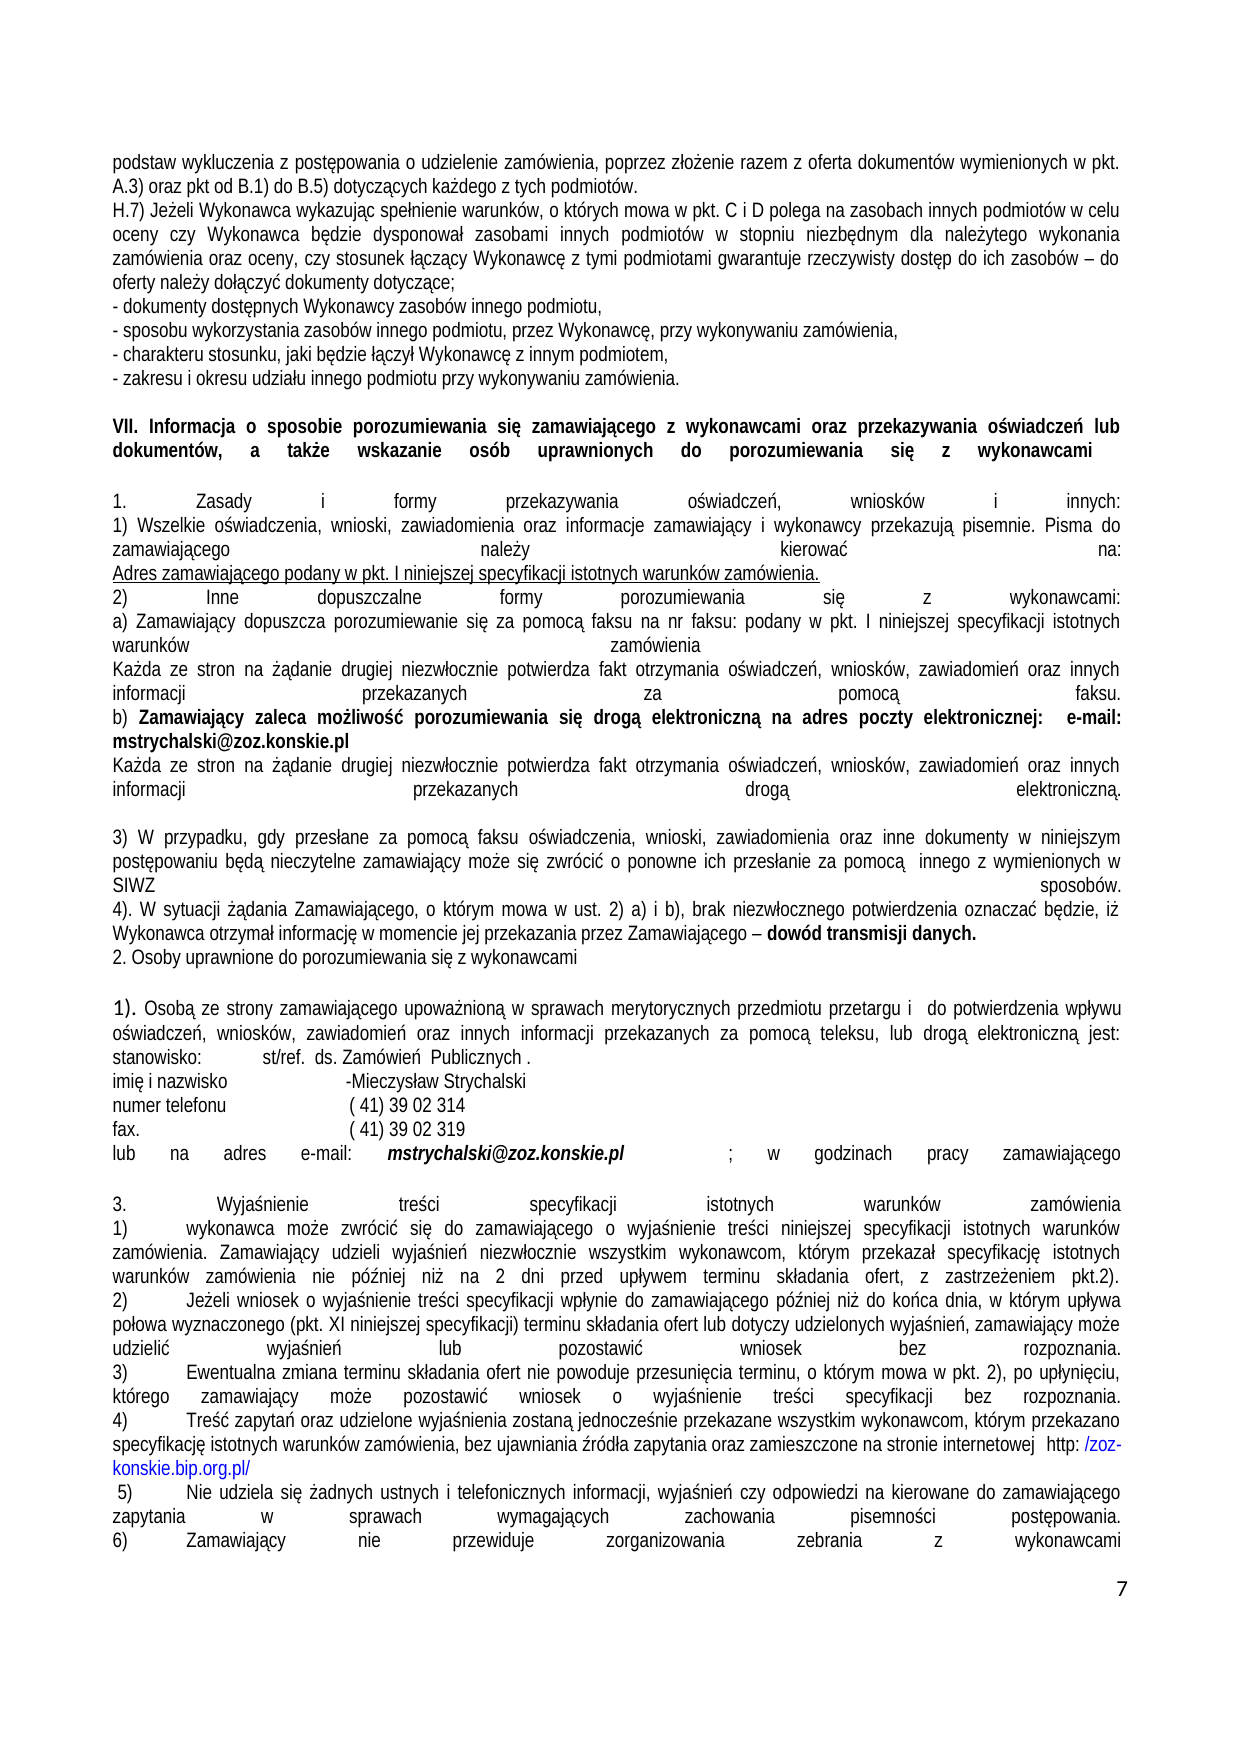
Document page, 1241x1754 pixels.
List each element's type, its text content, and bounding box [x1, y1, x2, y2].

text 1). Osobą ze strony zamawiającego upoważnioną w sprawach merytorycznych przedmiotu przetargu i do potwierdzenia wpływu oświadczeń, wniosków, zawiadomień oraz innych informacji przekazanych za pomocą teleksu, lub drogą elektroniczną jest: stanowisko: st/ref. ds. Zamówień Publicznych . [112, 993, 1122, 1068]
text Każda ze stron na żądanie drugiej niezwłocznie potwierdza fakt otrzymania oświadczeń, wniosków, zawiadomień oraz innych informacji przekazanych drogą elektroniczną. 3) W przypadku, gdy przesłane za pomocą faksu oświadczenia, wnioski, zawiadomienia oraz inne dokumenty w niniejszym postępowaniu będą nieczytelne zamawiający może się zwrócić o ponowne ich przesłanie za pomocą innego z wymienionych w SIWZ sposobów. 4). W sytuacji żądania Zamawiającego, o którym mowa w ust. 2) a) i b), brak niezwłocznego potwierdzenia oznaczać będzie, iż Wykonawca otrzymał informację w momencie jej przekazania przez Zamawiającego – dowód transmisji danych. [112, 753, 1122, 945]
text lub na adres e-mail: mstrychalski@zoz.konskie.pl ; w godzinach pracy zamawiającego [112, 1140, 1122, 1192]
text - charakteru stosunku, jaki będzie łączył Wykonawcę z innym podmiotem, [112, 342, 1122, 366]
text - sposobu wykorzystania zasobów innego podmiotu, przez Wykonawcę, przy wykonywaniu zamówienia, [112, 318, 1122, 342]
text - dokumenty dostępnych Wykonawcy zasobów innego podmiotu, [112, 294, 1122, 318]
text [112, 1480, 1122, 1552]
text 3. Wyjaśnienie treści specyfikacji istotnych warunków zamówienia 1) wykonawca może zwrócić się do zamawiającego o wyjaśnienie treści niniejszej specyfikacji istotnych warunków zamówienia. Zamawiający udzieli wyjaśnień niezwłocznie wszystkim wykonawcom, którym przekazał specyfikację istotnych warunków zamówienia nie później niż na 2 dni przed upływem terminu składania ofert, z zastrzeżeniem pkt.2). 2) Jeżeli wniosek o wyjaśnienie treści specyfikacji wpłynie do zamawiającego później niż do końca dnia, w którym upływa połowa wyznaczonego (pkt. XI niniejszej specyfikacji) terminu składania ofert lub dotyczy udzielonych wyjaśnień, zamawiający może udzielić wyjaśnień lub pozostawić wniosek bez rozpoznania. 3) Ewentualna zmiana terminu składania ofert nie powoduje przesunięcia terminu, o którym mowa w pkt. 2), po upłynięciu, którego zamawiający może pozostawić wniosek o wyjaśnienie treści specyfikacji bez rozpoznania. 4) Treść zapytań oraz udzielone wyjaśnienia zostaną jednocześnie przekazane wszystkim wykonawcom, którym przekazano specyfikację istotnych warunków zamówienia, bez ujawniania źródła zapytania oraz zamieszczone na stronie internetowej http: /zoz-konskie.bip.org.pl/ [112, 1192, 1122, 1480]
text 2. Osoby uprawnione do porozumiewania się z wykonawcami [112, 945, 1122, 969]
text VII. Informacja o sposobie porozumiewania się zamawiającego z wykonawcami oraz przekazywania oświadczeń lub dokumentów, a także wskazanie osób uprawnionych do porozumiewania się z wykonawcami [112, 389, 1122, 489]
text 2) Inne dopuszczalne formy porozumiewania się z wykonawcami: a) Zamawiający dopuszcza porozumiewanie się za pomocą faksu na nr faksu: podany w pkt. I niniejszej specyfikacji istotnych warunków zamówienia Każda ze stron na żądanie drugiej niezwłocznie potwierdza fakt otrzymania oświadczeń, wniosków, zawiadomień oraz innych informacji przekazanych za pomocą faksu. b) Zamawiający zaleca możliwość porozumiewania się drogą elektroniczną na adres poczty elektronicznej: e-mail: mstrychalski@zoz.konskie.pl [112, 585, 1122, 753]
text - zakresu i okresu udziału innego podmiotu przy wykonywaniu zamówienia. [112, 366, 1122, 389]
text 1. Zasady i formy przekazywania oświadczeń, wniosków i innych: 1) Wszelkie oświadczenia, wnioski, zawiadomienia oraz informacje zamawiający i wykonawcy przekazują pisemnie. Pisma do zamawiającego należy kierować na: Adres zamawiającego podany w pkt. I niniejszej specyfikacji istotnych warunków zamówienia. [112, 489, 1122, 585]
text imię i nazwisko -Mieczysław Strychalski [112, 1068, 1122, 1092]
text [112, 150, 1122, 198]
text numer telefonu ( 41) 39 02 314 [112, 1092, 1122, 1116]
text H.7) Jeżeli Wykonawca wykazując spełnienie warunków, o których mowa w pkt. C i D polega na zasobach innych podmiotów w celu oceny czy Wykonawca będzie dysponował zasobami innych podmiotów w stopniu niezbędnym dla należytego wykonania zamówienia oraz oceny, czy stosunek łączący Wykonawcę z tymi podmiotami gwarantuje rzeczywisty dostęp do ich zasobów – do oferty należy dołączyć dokumenty dotyczące; [112, 198, 1122, 294]
text fax. ( 41) 39 02 319 [112, 1116, 1122, 1140]
